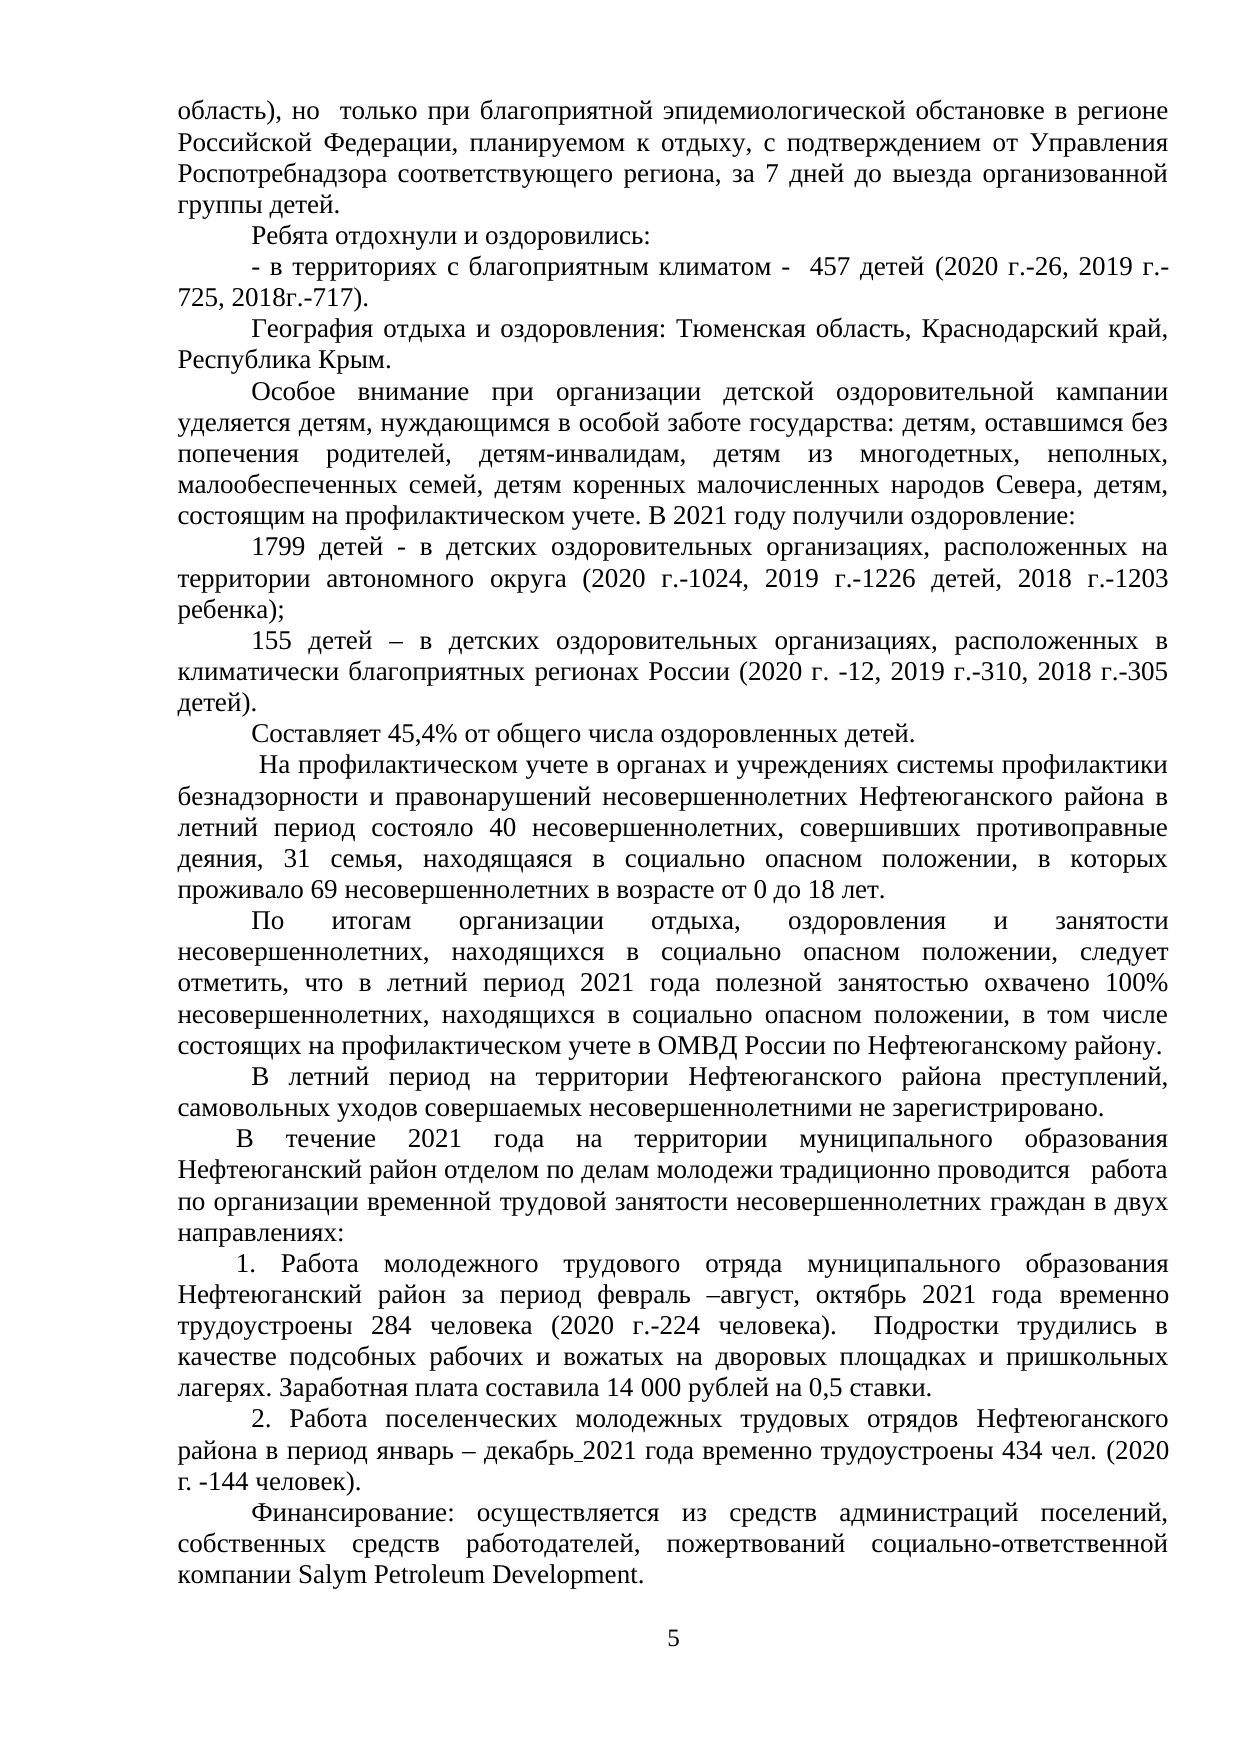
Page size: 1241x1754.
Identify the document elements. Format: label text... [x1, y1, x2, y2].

text Особое внимание при организации детской оздоровительной кампании уделяется детям, нуждающимся в особой заботе государства: детям, оставшимся без попечения родителей, детям-инвалидам, детям из многодетных, неполных, малообеспеченных семей, детям коренных малочисленных народов Севера, детям, состоящим на профилактическом учете. В 2021 году получили оздоровление: [177, 375, 1169, 531]
text География отдыха и оздоровления: Тюменская область, Краснодарский край, Республика Крым. [177, 312, 1169, 375]
text Составляет 45,4% от общего числа оздоровленных детей. [177, 717, 1169, 748]
text - в территориях с благоприятным климатом - 457 детей (2020 г.-26, 2019 г.-725, 2018г.-717). [177, 250, 1169, 312]
text 1799 детей - в детских оздоровительных организациях, расположенных на территории автономного округа (2020 г.-1024, 2019 г.-1226 детей, 2018 г.-1203 ребенка); [177, 531, 1169, 624]
text 1. Работа молодежного трудового отряда муниципального образования Нефтеюганский район за период февраль –август, октябрь 2021 года временно трудоустроены 284 человека (2020 г.-224 человека). Подростки трудились в качестве подсобных рабочих и вожатых на дворовых площадках и пришкольных лагерях. Заработная плата составила 14 000 рублей на 0,5 ставки. [177, 1247, 1169, 1403]
text По итогам организации отдыха, оздоровления и занятости несовершеннолетних, находящихся в социально опасном положении, следует отметить, что в летний период 2021 года полезной занятостью охвачено 100% несовершеннолетних, находящихся в социально опасном положении, в том числе состоящих на профилактическом учете в ОМВД России по Нефтеюганскому району. [177, 904, 1169, 1060]
text В течение 2021 года на территории муниципального образования Нефтеюганский район отделом по делам молодежи традиционно проводится работа по организации временной трудовой занятости несовершеннолетних граждан в двух направлениях: [177, 1122, 1169, 1247]
text В летний период на территории Нефтеюганского района преступлений, самовольных уходов совершаемых несовершеннолетними не зарегистрировано. [177, 1060, 1169, 1122]
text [177, 94, 1169, 219]
text 2. Работа поселенческих молодежных трудовых отрядов Нефтеюганского района в период январь – декабрь 2021 года временно трудоустроены 434 чел. (2020 г. -144 человек). [177, 1403, 1169, 1496]
text Финансирование: осуществляется из средств администраций поселений, собственных средств работодателей, пожертвований социально-ответственной компании Salym Petroleum Development. [177, 1496, 1169, 1589]
text 155 детей – в детских оздоровительных организациях, расположенных в климатически благоприятных регионах России (2020 г. -12, 2019 г.-310, 2018 г.-305 детей). [177, 624, 1169, 717]
text На профилактическом учете в органах и учреждениях системы профилактики безнадзорности и правонарушений несовершеннолетних Нефтеюганского района в летний период состояло 40 несовершеннолетних, совершивших противоправные деяния, 31 семья, находящаяся в социально опасном положении, в которых проживало 69 несовершеннолетних в возрасте от 0 до 18 лет. [177, 748, 1169, 904]
text Ребята отдохнули и оздоровились: [177, 219, 1169, 250]
